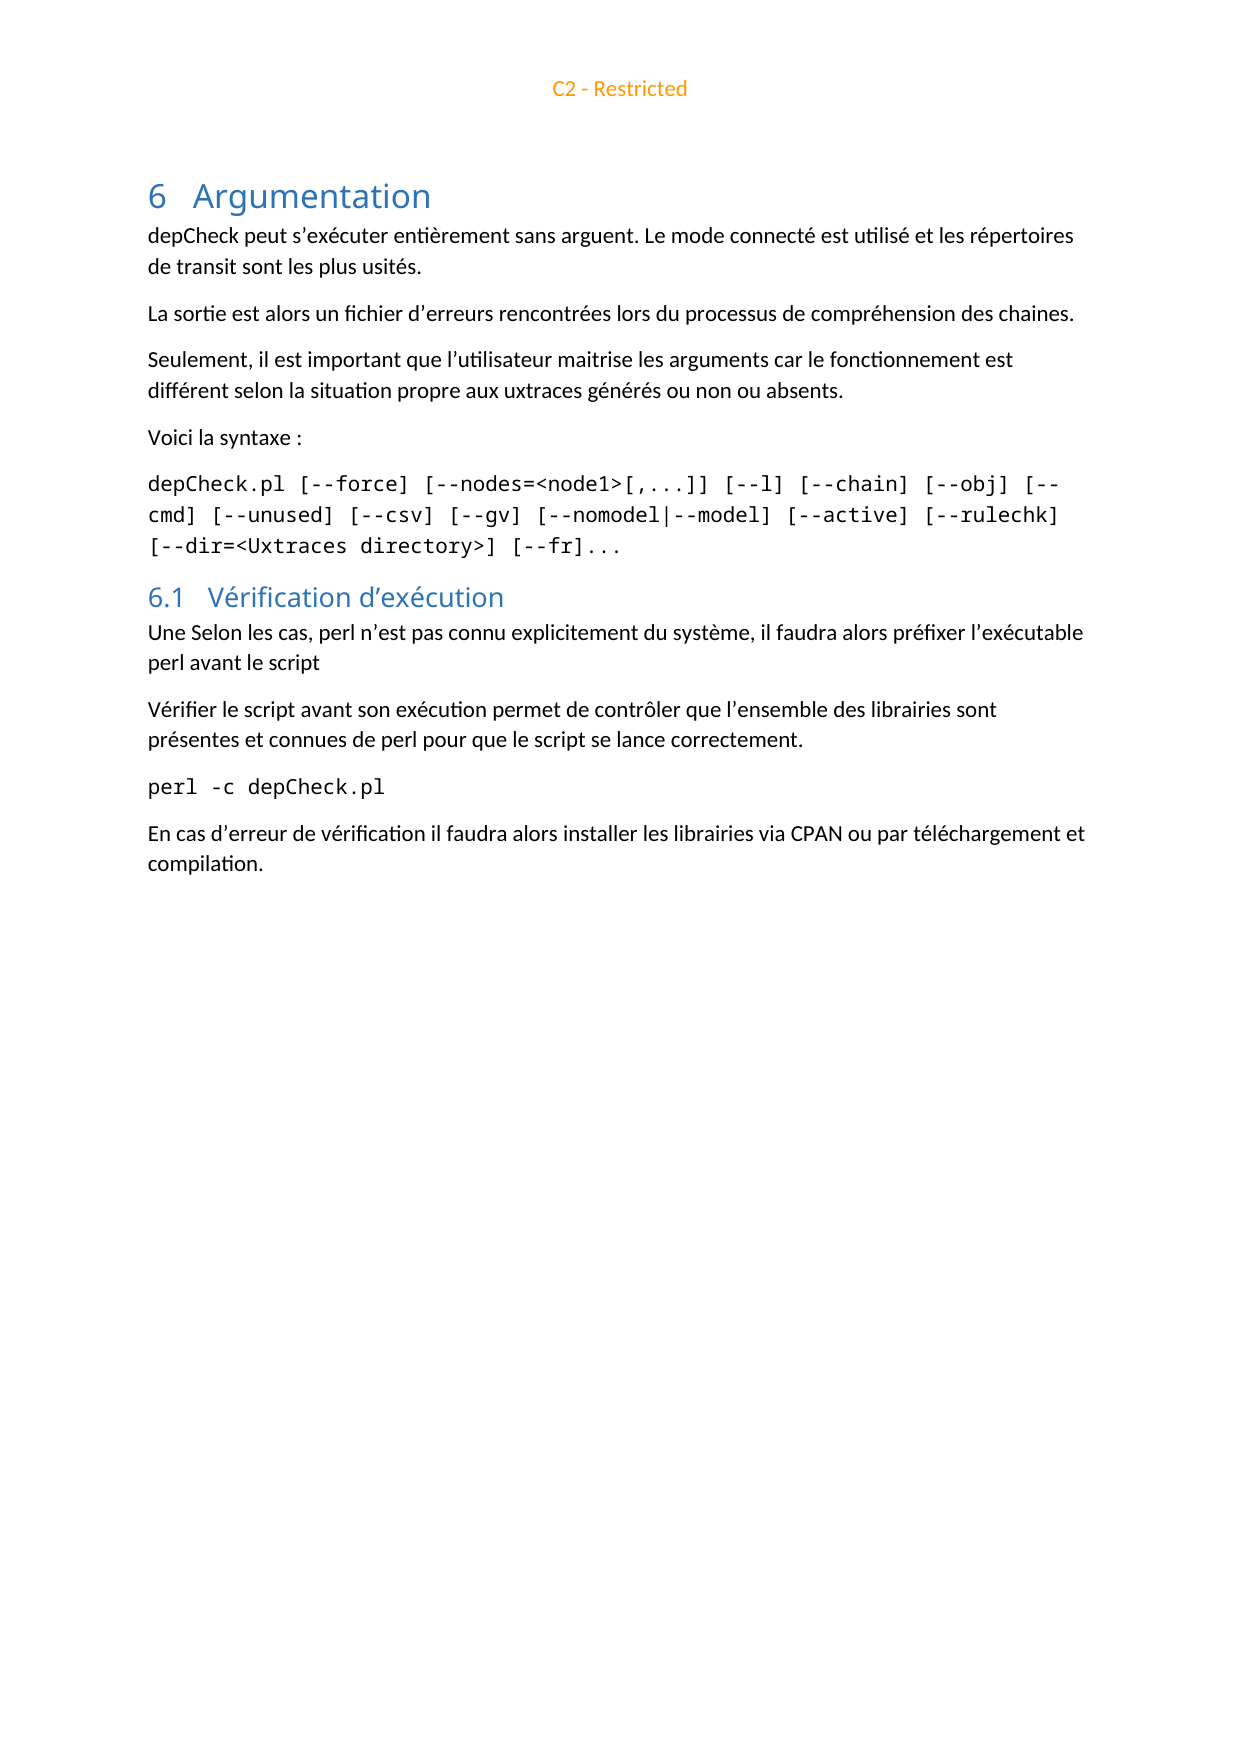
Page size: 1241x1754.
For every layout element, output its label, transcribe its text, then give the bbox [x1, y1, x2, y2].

subtitle Vérification d’exécution [148, 578, 1093, 615]
subtitle Argumentation [148, 173, 1093, 218]
text depCheck.pl [--force] [--nodes=<node1>[,...]] [--l] [--chain] [--obj] [--cmd] [--unused] [--csv] [--gv] [--nomodel|--model] [--active] [--rulechk] [--dir=<Uxtraces directory>] [--fr]... [148, 469, 1093, 559]
text Vérifier le script avant son exécution permet de contrôler que l’ensemble des librairies sont présentes et connues de perl pour que le script se lance correctement. [148, 695, 1093, 753]
text perl -c depCheck.pl [148, 772, 1093, 800]
text depCheck peut s’exécuter entièrement sans arguent. Le mode connecté est utilisé et les répertoires de transit sont les plus usités. [148, 222, 1093, 280]
text La sortie est alors un fichier d’erreurs rencontrées lors du processus de compréhension des chaines. [148, 299, 1093, 327]
text Seulement, il est important que l’utilisateur maitrise les arguments car le fonctionnement est différent selon la situation propre aux uxtraces générés ou non ou absents. [148, 346, 1093, 404]
text Une Selon les cas, perl n’est pas connu explicitement du système, il faudra alors préfixer l’exécutable perl avant le script [148, 618, 1093, 676]
text En cas d’erreur de vérification il faudra alors installer les librairies via CPAN ou par téléchargement et compilation. [148, 819, 1093, 877]
text Voici la syntaxe : [148, 423, 1093, 451]
